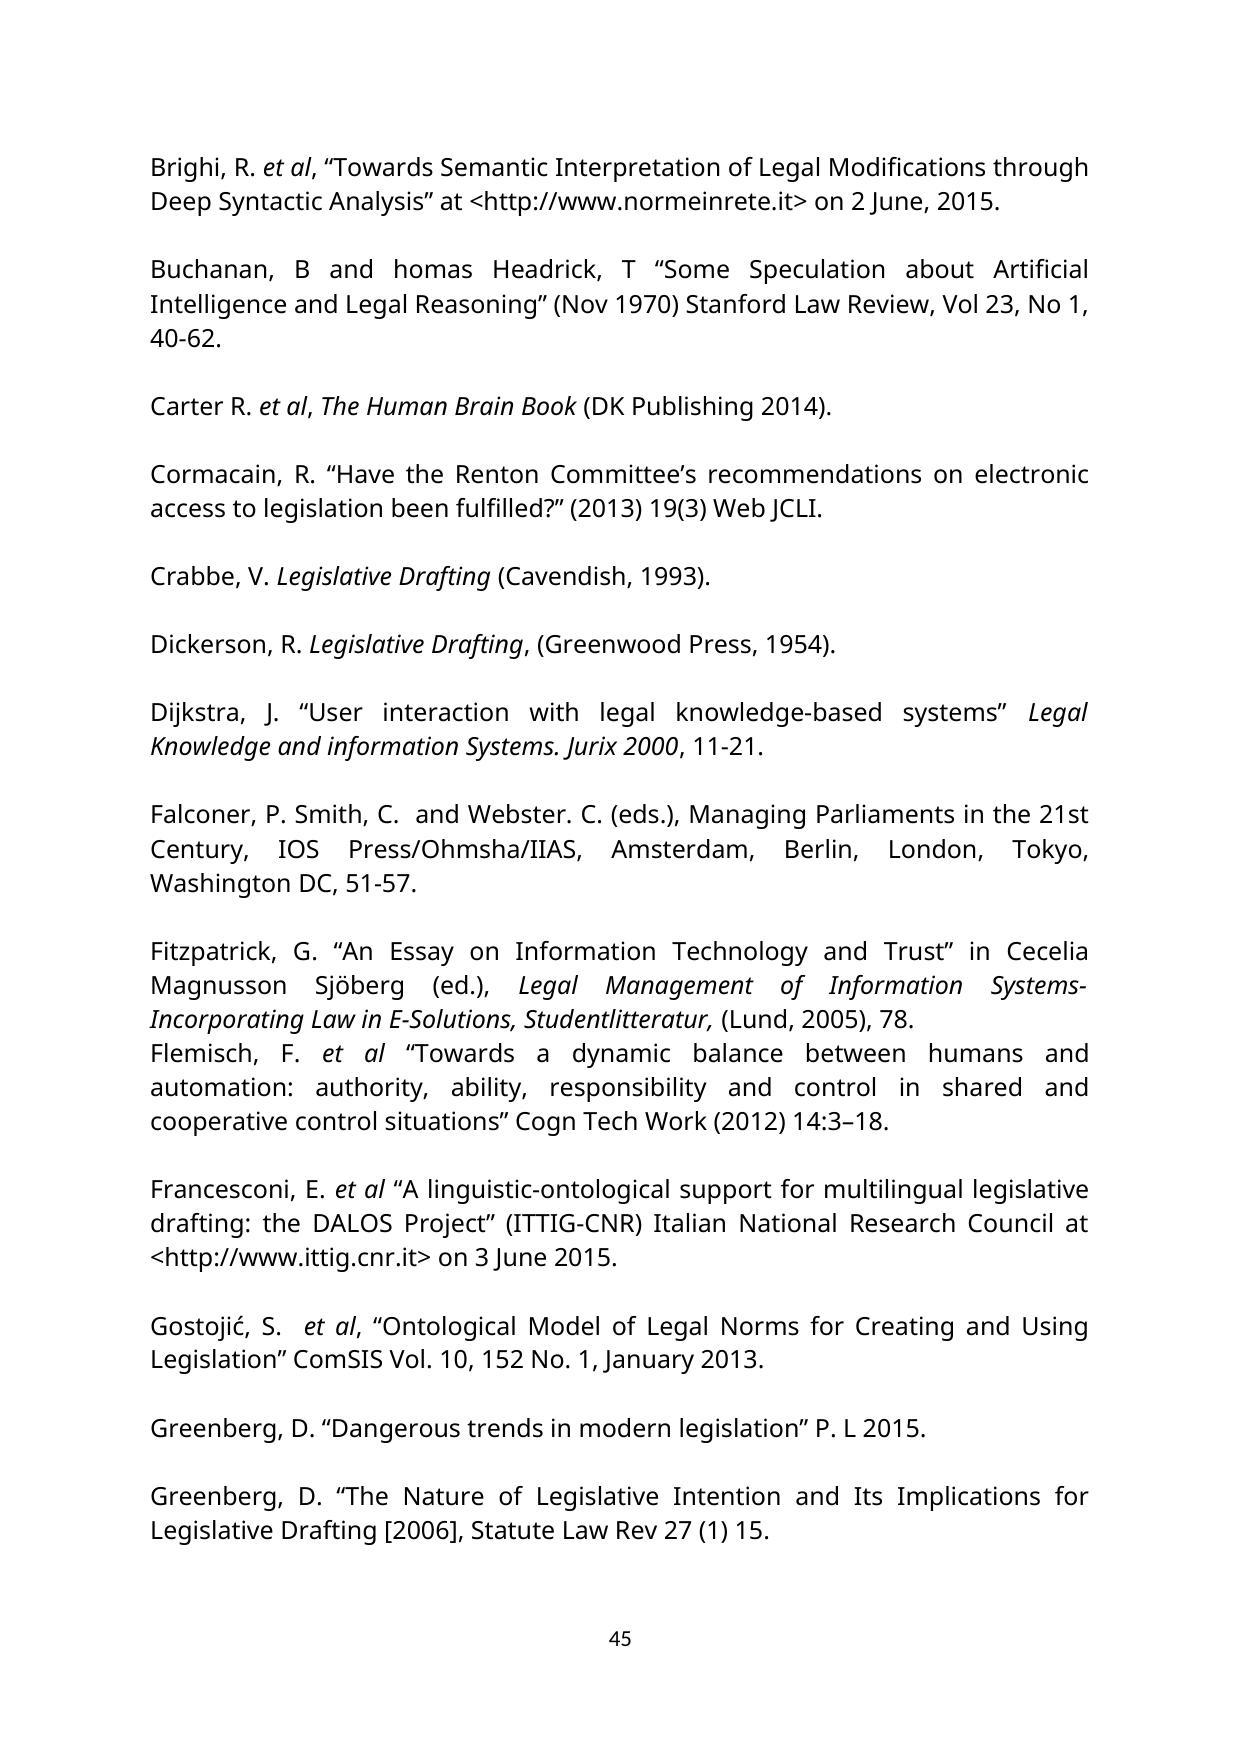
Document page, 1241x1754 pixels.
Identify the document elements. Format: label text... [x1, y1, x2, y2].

text Fitzpatrick, G. “An Essay on Information Technology and Trust” in Cecelia Magnusson Sjöberg (ed.), Legal Management of Information Systems-Incorporating Law in E-Solutions, Studentlitteratur, (Lund, 2005), 78. [150, 933, 1090, 1036]
text Francesconi, E. et al “A linguistic-ontological support for multilingual legislative drafting: the DALOS Project” (ITTIG-CNR) Italian National Research Council at <http://www.ittig.cnr.it> on 3 June 2015. [150, 1172, 1090, 1274]
text Greenberg, D. “Dangerous trends in modern legislation” P. L 2015. [150, 1410, 1090, 1444]
text Crabbe, V. Legislative Drafting (Cavendish, 1993). [150, 559, 1090, 593]
text Falconer, P. Smith, C. and Webster. C. (eds.), Managing Parliaments in the 21st Century, IOS Press/Ohmsha/IIAS, Amsterdam, Berlin, London, Tokyo, Washington DC, 51-57. [150, 797, 1090, 899]
text Flemisch, F. et al “Towards a dynamic balance between humans and automation: authority, ability, responsibility and control in shared and cooperative control situations” Cogn Tech Work (2012) 14:3–18. [150, 1036, 1090, 1138]
text Buchanan, B and homas Headrick, T “Some Speculation about Artificial Intelligence and Legal Reasoning” (Nov 1970) Stanford Law Review, Vol 23, No 1, 40-62. [150, 252, 1090, 354]
text Cormacain, R. “Have the Renton Committee’s recommendations on electronic access to legislation been fulfilled?” (2013) 19(3) Web JCLI. [150, 457, 1090, 525]
text Dickerson, R. Legislative Drafting, (Greenwood Press, 1954). [150, 627, 1090, 661]
text Carter R. et al, The Human Brain Book (DK Publishing 2014). [150, 388, 1090, 422]
text Greenberg, D. “The Nature of Legislative Intention and Its Implications for Legislative Drafting [2006], Statute Law Rev 27 (1) 15. [150, 1478, 1090, 1547]
text Gostojić, S. et al, “Ontological Model of Legal Norms for Creating and Using Legislation” ComSIS Vol. 10, 152 No. 1, January 2013. [150, 1308, 1090, 1376]
text Dijkstra, J. “User interaction with legal knowledge-based systems” Legal Knowledge and information Systems. Jurix 2000, 11-21. [150, 695, 1090, 763]
text Brighi, R. et al, “Towards Semantic Interpretation of Legal Modifications through Deep Syntactic Analysis” at <http://www.normeinrete.it> on 2 June, 2015. [150, 150, 1090, 218]
